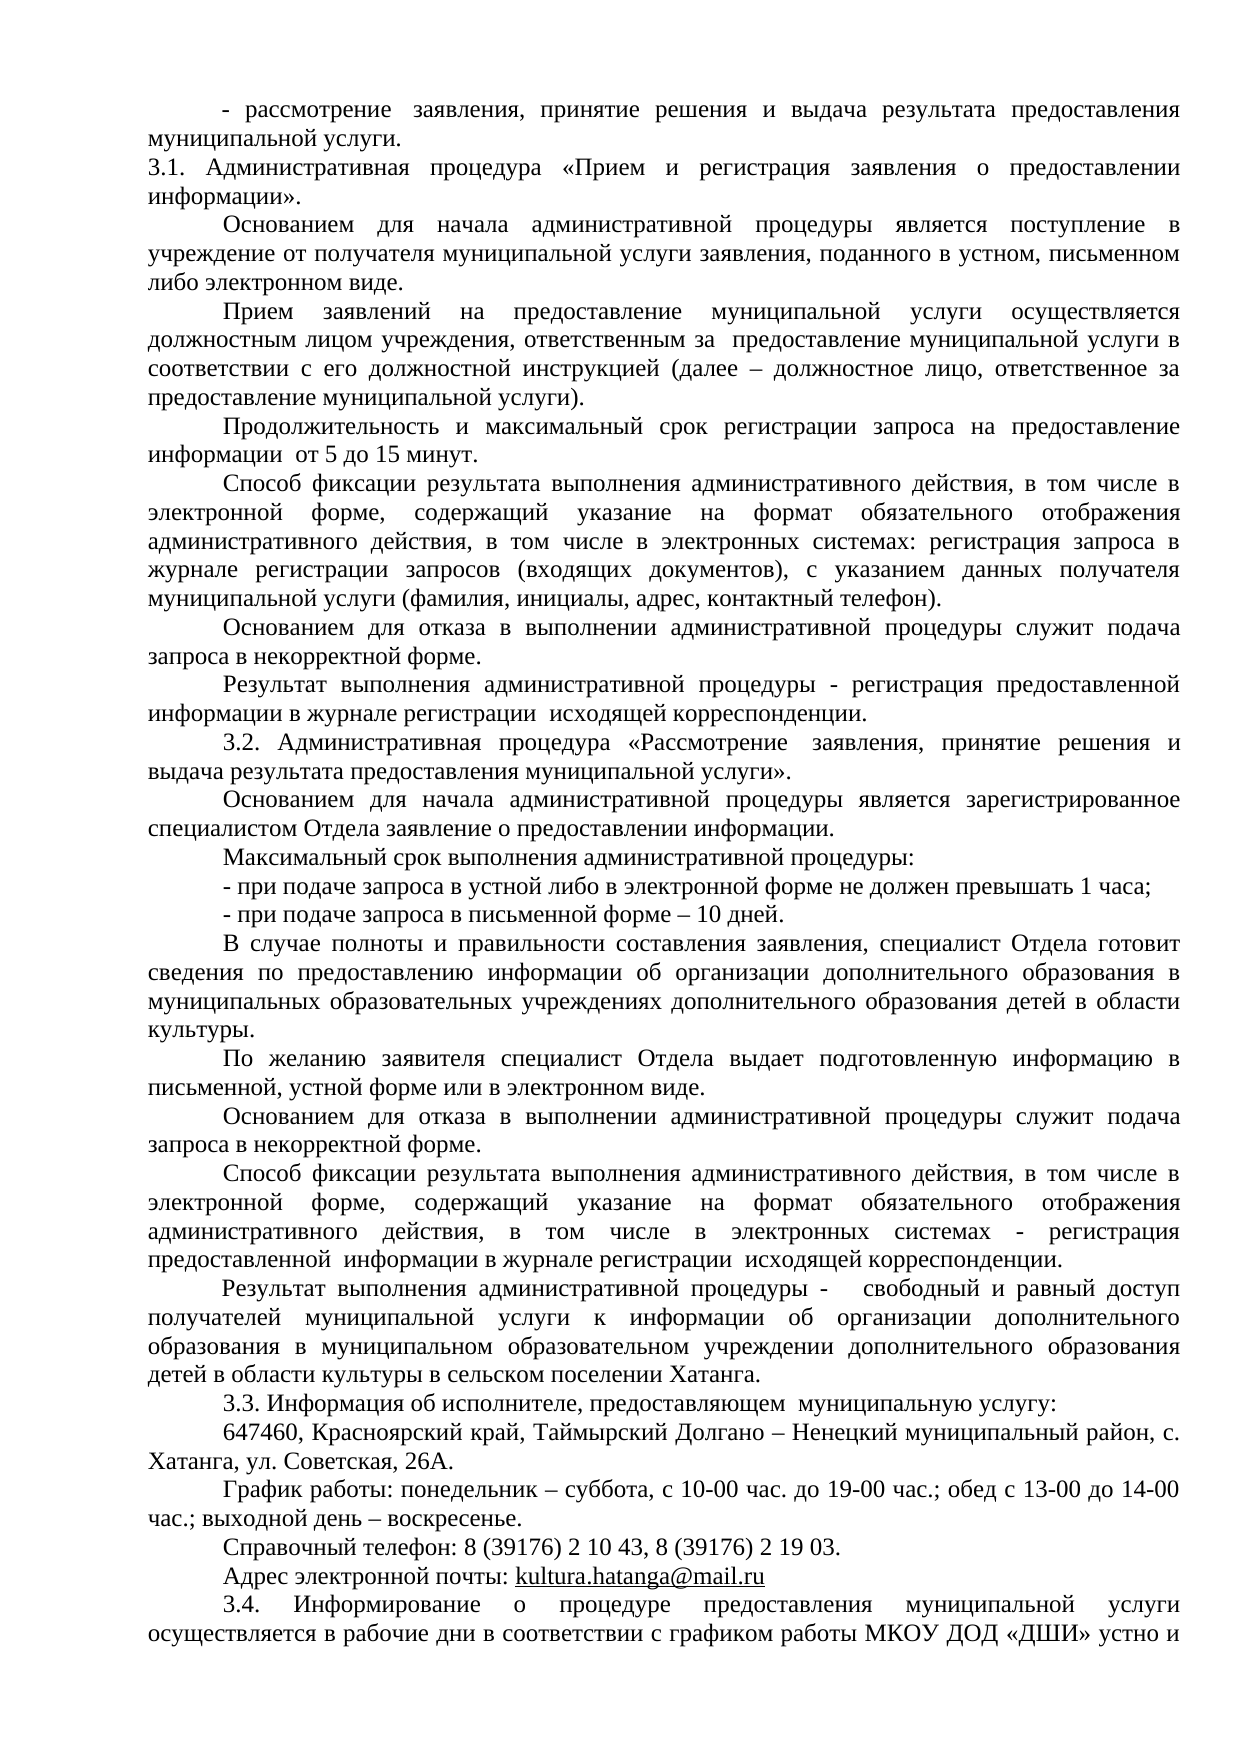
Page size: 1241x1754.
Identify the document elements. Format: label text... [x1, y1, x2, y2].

text Основанием для начала административной процедуры является зарегистрированное специалистом Отдела заявление о предоставлении информации. [148, 784, 1181, 842]
text - при подаче запроса в письменной форме – 10 дней. [148, 899, 1181, 928]
text Результат выполнения административной процедуры - свободный и равный доступ получателей муниципальной услуги к информации об организации дополнительного образования в муниципальном образовательном учреждении дополнительного образования детей в области культуры в сельском поселении Хатанга. [148, 1273, 1181, 1388]
text Максимальный срок выполнения административной процедуры: [148, 842, 1181, 871]
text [148, 1589, 1181, 1647]
text - при подаче запроса в устной либо в электронной форме не должен превышать 1 часа; [148, 871, 1181, 899]
text Результат выполнения административной процедуры - регистрация предоставленной информации в журнале регистрации исходящей корреспонденции. [148, 669, 1181, 727]
text Основанием для отказа в выполнении административной процедуры служит подача запроса в некорректной форме. [148, 612, 1181, 669]
text В случае полноты и правильности составления заявления, специалист Отдела готовит сведения по предоставлению информации об организации дополнительного образования в муниципальных образовательных учреждениях дополнительного образования детей в области культуры. [148, 928, 1181, 1043]
text 3.3. Информация об исполнителе, предоставляющем муниципальную услугу: [148, 1388, 1181, 1417]
text 3.1. Административная процедура «Прием и регистрация заявления о предоставлении информации». [148, 152, 1181, 209]
text Прием заявлений на предоставление муниципальной услуги осуществляется должностным лицом учреждения, ответственным за предоставление муниципальной услуги в соответствии с его должностной инструкцией (далее – должностное лицо, ответственное за предоставление муниципальной услуги). [148, 296, 1181, 411]
text Основанием для начала административной процедуры является поступление в учреждение от получателя муниципальной услуги заявления, поданного в устном, письменном либо электронном виде. [148, 209, 1181, 296]
text Продолжительность и максимальный срок регистрации запроса на предоставление информации от 5 до 15 минут. [148, 411, 1181, 468]
text По желанию заявителя специалист Отдела выдает подготовленную информацию в письменной, устной форме или в электронном виде. [148, 1043, 1181, 1101]
text 647460, Красноярский край, Таймырский Долгано – Ненецкий муниципальный район, с. Хатанга, ул. Советская, 26А. [148, 1417, 1181, 1474]
text 3.2. Административная процедура «Рассмотрение заявления, принятие решения и выдача результата предоставления муниципальной услуги». [148, 727, 1181, 784]
text График работы: понедельник – суббота, с 10-00 час. до 19-00 час.; обед с 13-00 до 14-00 час.; выходной день – воскресенье. [148, 1474, 1181, 1532]
text Адрес электронной почты: kultura.hatanga@mail.ru [148, 1561, 1181, 1589]
text - рассмотрение заявления, принятие решения и выдача результата предоставления муниципальной услуги. [148, 94, 1181, 152]
text Основанием для отказа в выполнении административной процедуры служит подача запроса в некорректной форме. [148, 1101, 1181, 1158]
text Способ фиксации результата выполнения административного действия, в том числе в электронной форме, содержащий указание на формат обязательного отображения административного действия, в том числе в электронных системах - регистрация предоставленной информации в журнале регистрации исходящей корреспонденции. [148, 1158, 1181, 1273]
text Способ фиксации результата выполнения административного действия, в том числе в электронной форме, содержащий указание на формат обязательного отображения административного действия, в том числе в электронных системах: регистрация запроса в журнале регистрации запросов (входящих документов), с указанием данных получателя муниципальной услуги (фамилия, инициалы, адрес, контактный телефон). [148, 468, 1181, 612]
text Справочный телефон: 8 (39176) 2 10 43, 8 (39176) 2 19 03. [148, 1532, 1181, 1561]
